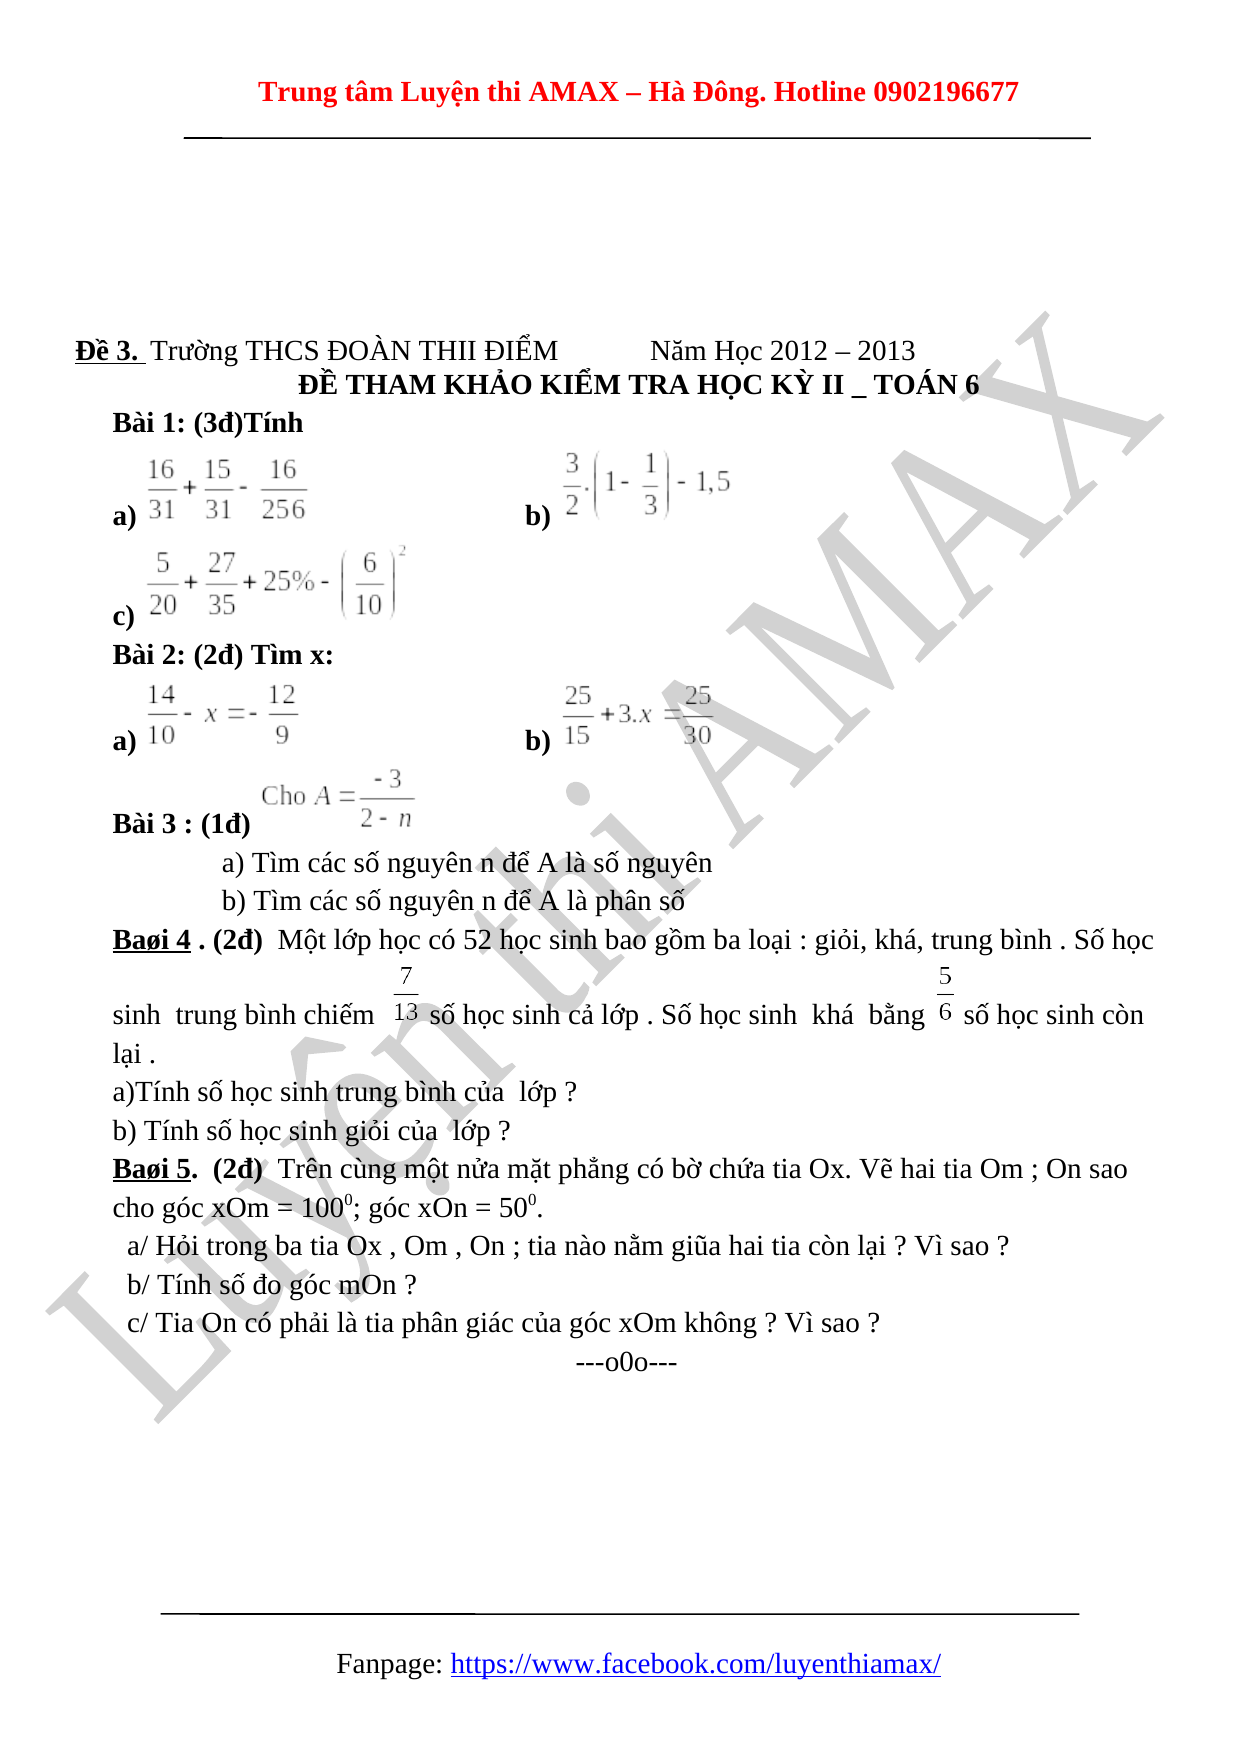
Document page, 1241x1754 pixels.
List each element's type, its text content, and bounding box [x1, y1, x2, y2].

text Bài 1: (3đ)Tính [112, 406, 1165, 439]
text a)Tính số học sinh trung bình của lớp ? [112, 1074, 1165, 1108]
text b/ Tính số đo góc mOn ? [112, 1267, 1165, 1301]
text c/ Tia On có phải là tia phân giác của góc xOm không ? Vì sao ? [112, 1306, 1165, 1339]
text a/ Hỏi trong ba tia Ox , Om , On ; tia nào nằm giũa hai tia còn lại ? Vì sao ? [112, 1228, 1165, 1262]
text Bài 3 : (1đ) [112, 762, 1165, 840]
text b) Tính số học sinh giỏi của lớp ? [112, 1113, 1165, 1146]
text a) b) [112, 444, 1165, 532]
text a) b) [112, 676, 1165, 757]
text Baøi 4 . (2đ) Một lớp học có 52 học sinh bao gồm ba loại : giỏi, khá, trung bình . Số học sinh trung bình chiếm số học sinh cả lớp . Số học sinh khá bằng số học sinh còn lại . [112, 922, 1165, 1069]
text Baøi 5. (2đ) Trên cùng một nửa mặt phẳng có bờ chứa tia Ox. Vẽ hai tia Om ; On sao cho góc xOm = 1000; góc xOn = 500. [112, 1151, 1165, 1223]
text Bài 2: (2đ) Tìm x: [112, 637, 1165, 671]
text b) Tìm các số nguyên n để A là phân số [112, 883, 1165, 917]
text ĐỀ THAM KHẢO KIỂM TRA HỌC KỲ II _ TOÁN 6 [112, 367, 1165, 401]
text c) [112, 537, 1165, 632]
text ---o0o--- [87, 1344, 1165, 1378]
text a) Tìm các số nguyên n để A là số nguyên [112, 845, 1165, 878]
list Trường THCS ĐOÀN THII ĐIỂM Năm Học 2012 – 2013 [75, 333, 1159, 367]
